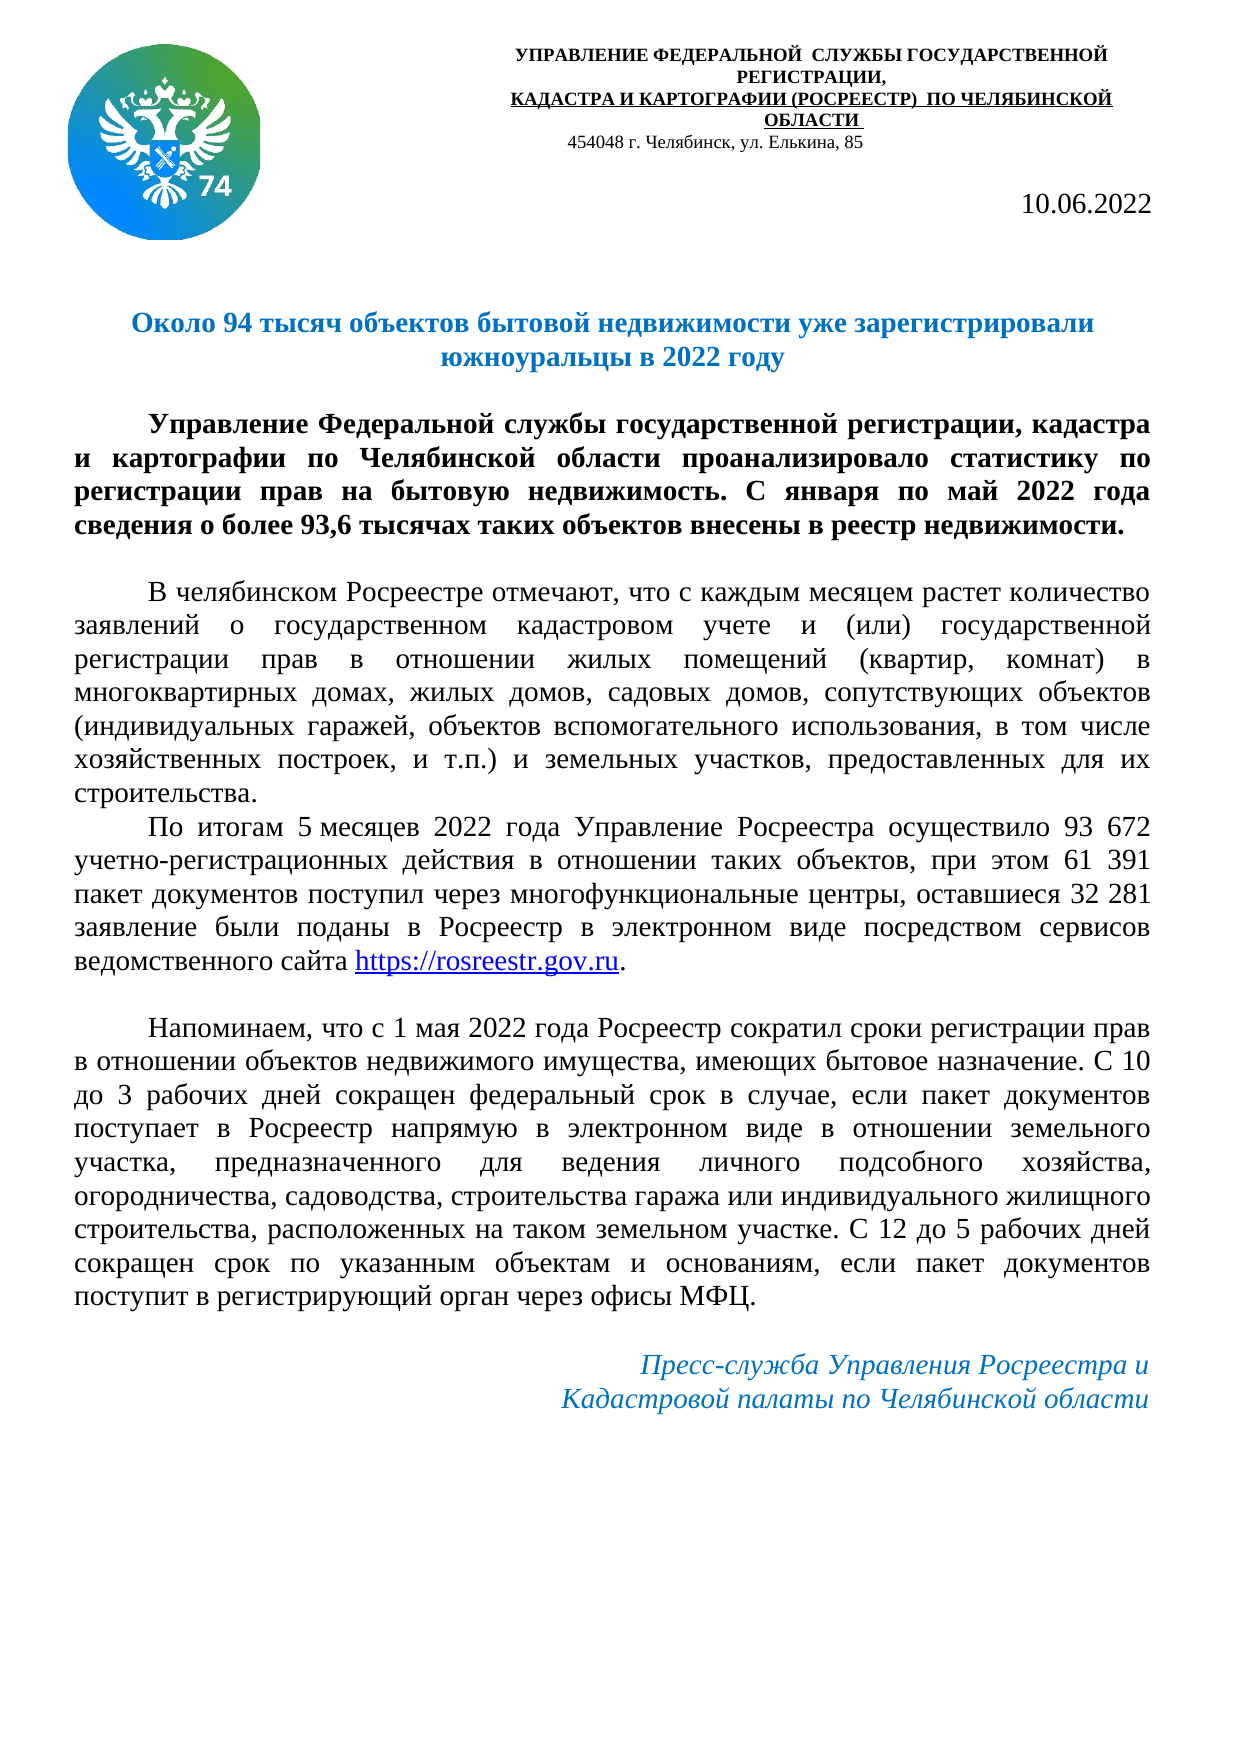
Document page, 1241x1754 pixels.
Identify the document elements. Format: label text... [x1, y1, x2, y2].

text КАДАСТРА И КАРТОГРАФИИ (РОСРЕЕСТР) ПО ЧЕЛЯБИНСКОЙ ОБЛАСТИ [266, 87, 1152, 131]
text По итогам 5 месяцев 2022 года Управление Росреестра осуществило 93 672 учетно-регистрационных действия в отношении таких объектов, при этом 61 391 пакет документов поступил через многофункциональные центры, оставшиеся 32 281 заявление были поданы в Росреестр в электронном виде посредством сервисов ведомственного сайта https://rosreestr.gov.ru. [74, 809, 1152, 976]
text Управление Федеральной службы государственной регистрации, кадастра и картографии по Челябинской области проанализировало статистику по регистрации прав на бытовую недвижимость. С января по май 2022 года сведения о более 93,6 тысячах таких объектов внесены в реестр недвижимости. [74, 406, 1152, 540]
text Пресс-служба Управления Росреестра и Кадастровой палаты по Челябинской области [74, 1347, 1152, 1414]
text 10.06.2022 [261, 186, 1152, 219]
text Напоминаем, что с 1 мая 2022 года Росреестр сократил сроки регистрации прав в отношении объектов недвижимого имущества, имеющих бытовое назначение. С 10 до 3 рабочих дней сокращен федеральный срок в случае, если пакет документов поступает в Росреестр напрямую в электронном виде в отношении земельного участка, предназначенного для ведения личного подсобного хозяйства, огородничества, садоводства, строительства гаража или индивидуального жилищного строительства, расположенных на таком земельном участке. С 12 до 5 рабочих дней сокращен срок по указанным объектам и основаниям, если пакет документов поступит в регистрирующий орган через офисы МФЦ. [74, 1010, 1152, 1312]
text Около 94 тысяч объектов бытовой недвижимости уже зарегистрировали южноуральцы в 2022 году [74, 306, 1152, 373]
text УПРАВЛЕНИЕ ФЕДЕРАЛЬНОЙ СЛУЖБЫ ГОСУДАРСТВЕННОЙ РЕГИСТРАЦИИ, [266, 44, 1152, 87]
text . Челябинск, ул. Елькина, 85 [261, 131, 1152, 152]
text В челябинском Росреестре отмечают, что с каждым месяцем растет количество заявлений о государственном кадастровом учете и (или) государственной регистрации прав в отношении жилых помещений (квартир, комнат) в многоквартирных домах, жилых домов, садовых домов, сопутствующих объектов (индивидуальных гаражей, объектов вспомогательного использования, в том числе хозяйственных построек, и т.п.) и земельных участков, предоставленных для их строительства. [74, 574, 1152, 809]
picture [66, 44, 261, 239]
